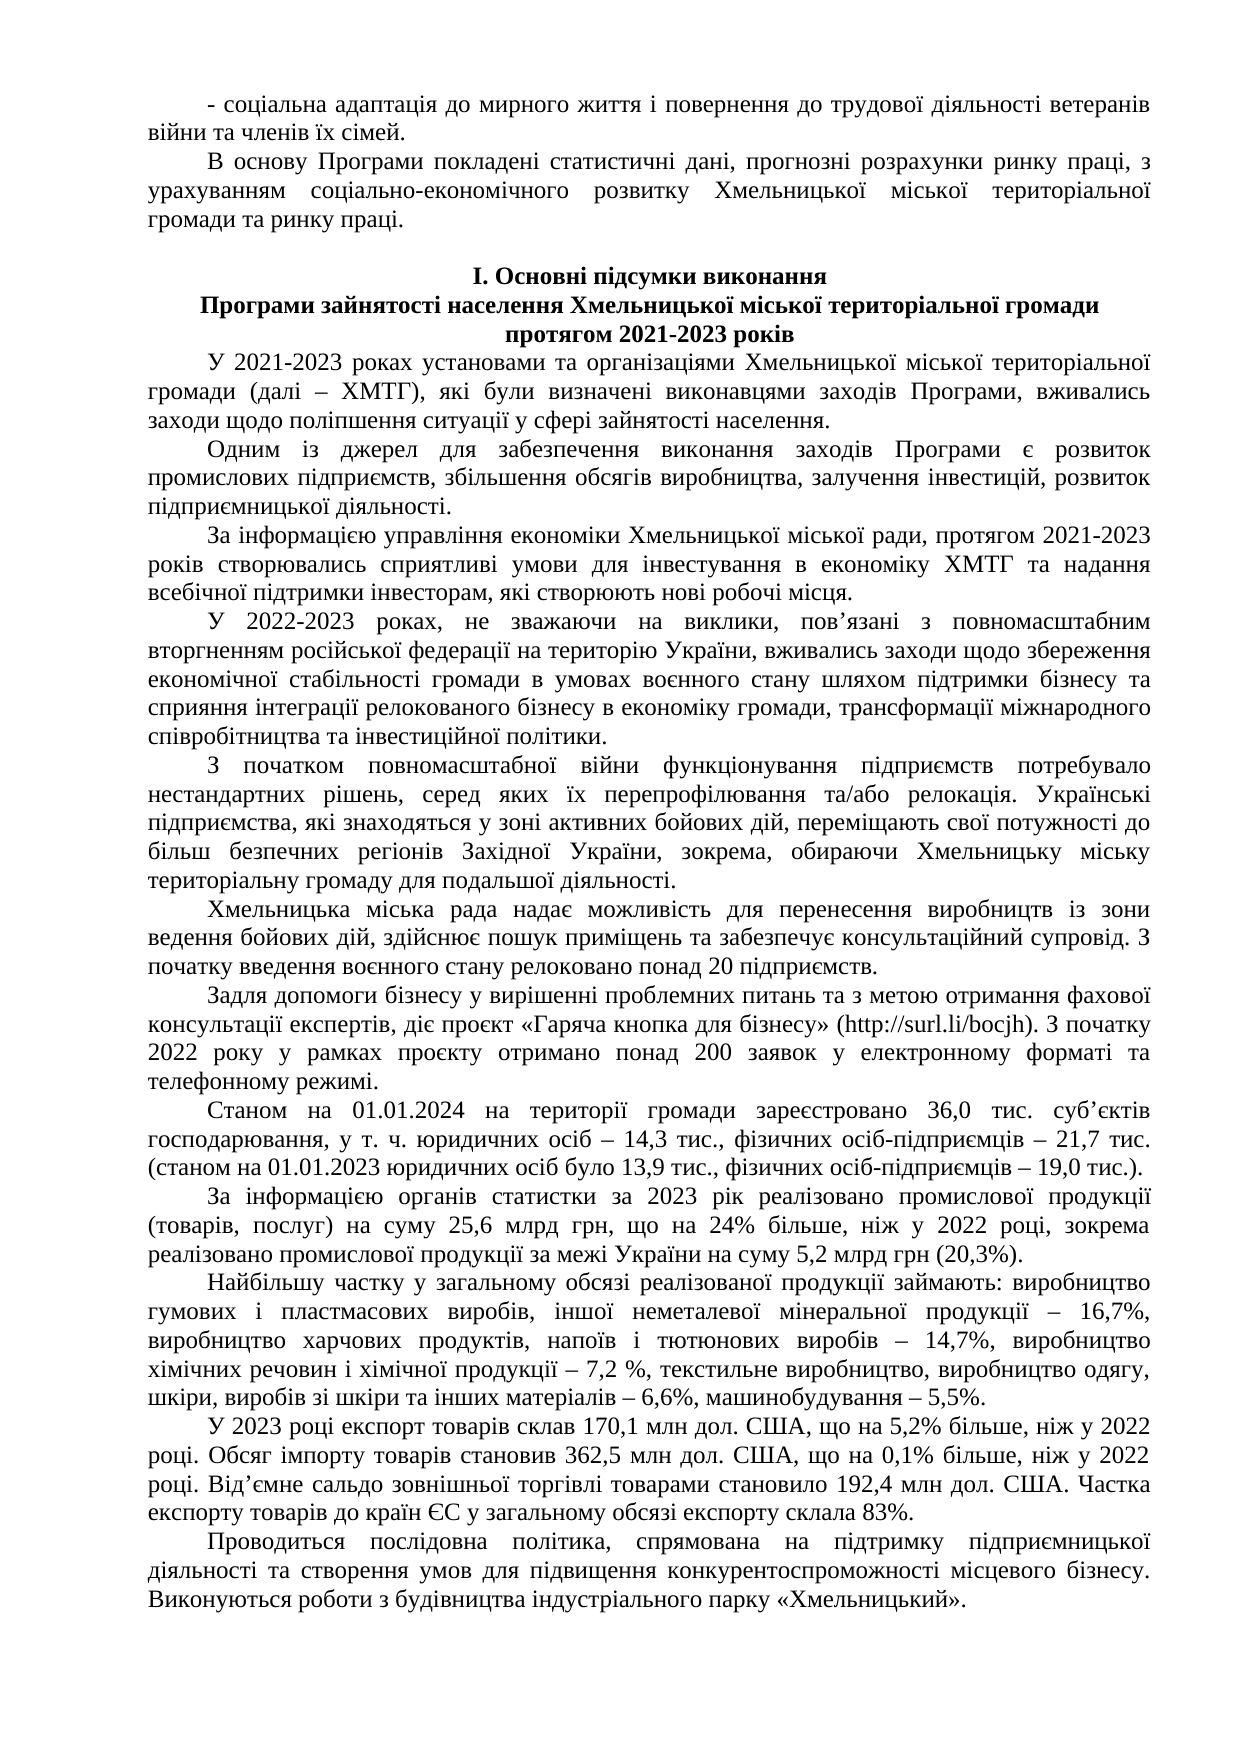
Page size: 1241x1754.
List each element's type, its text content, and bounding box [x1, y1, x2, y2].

text Найбільшу частку у загальному обсязі реалізованої продукції займають: виробництво гумових і пластмасових виробів, іншої неметалевої мінеральної продукції – 16,7%, виробництво харчових продуктів, напоїв і тютюнових виробів – 14,7%, виробництво хімічних речовин і хімічної продукції – 7,2 %, текстильне виробництво, виробництво одягу, шкіри, виробів зі шкіри та інших матеріалів – 6,6%, машинобудування – 5,5%. [148, 1267, 1152, 1411]
text Проводиться послідовна політика, спрямована на підтримку підприємницької діяльності та створення умов для підвищення конкурентоспроможності місцевого бізнесу. Виконуються роботи з будівництва індустріального парку «Хмельницький». [148, 1526, 1152, 1612]
text За інформацією управління економіки Хмельницької міської ради, протягом 2021-2023 років створювались сприятливі умови для інвестування в економіку ХМТГ та надання всебічної підтримки інвесторам, які створюють нові робочі місця. [148, 520, 1152, 606]
text У 2023 році експорт товарів склав 170,1 млн дол. США, що на 5,2% більше, ніж у 2022 році. Обсяг імпорту товарів становив 362,5 млн дол. США, що на 0,1% більше, ніж у 2022 році. Від’ємне сальдо зовнішньої торгівлі товарами становило 192,4 млн дол. США. Частка експорту товарів до країн ЄС у загальному обсязі експорту склала 83%. [148, 1411, 1152, 1526]
text Одним із джерел для забезпечення виконання заходів Програми є розвиток промислових підприємств, збільшення обсягів виробництва, залучення інвестицій, розвиток підприємницької діяльності. [148, 434, 1152, 520]
text У 2022-2023 роках, не зважаючи на виклики, пов’язані з повномасштабним вторгненням російської федерації на територію України, вживались заходи щодо збереження економічної стабільності громади в умовах воєнного стану шляхом підтримки бізнесу та сприяння інтеграції релокованого бізнесу в економіку громади, трансформації міжнародного співробітництва та інвестиційної політики. [148, 606, 1152, 750]
text Хмельницька міська рада надає можливість для перенесення виробництв із зони ведення бойових дій, здійснює пошук приміщень та забезпечує консультаційний супровід. З початку введення воєнного стану релоковано понад 20 підприємств. [148, 894, 1152, 980]
text З початком повномасштабної війни функціонування підприємств потребувало нестандартних рішень, серед яких їх перепрофілювання та/або релокація. Українські підприємства, які знаходяться у зоні активних бойових дій, переміщають свої потужності до більш безпечних регіонів Західної України, зокрема, обираючи Хмельницьку міську територіальну громаду для подальшої діяльності. [148, 750, 1152, 894]
text У 2021-2023 роках установами та організаціями Хмельницької міської територіальної громади (далі – ХМТГ), які були визначені виконавцями заходів Програми, вживались заходи щодо поліпшення ситуації у сфері зайнятості населення. [148, 347, 1152, 434]
text - соціальна адаптація до мирного життя і повернення до трудової діяльності ветеранів війни та членів їх сімей. [148, 89, 1152, 146]
text І. Основні підсумки виконання [148, 261, 1152, 290]
text протягом 2021-2023 років [148, 319, 1152, 347]
text Станом на 01.01.2024 на території громади зареєстровано 36,0 тис. суб’єктів господарювання, у т. ч. юридичних осіб – 14,3 тис., фізичних осіб-підприємців – 21,7 тис. (станом на 01.01.2023 юридичних осіб було 13,9 тис., фізичних осіб-підприємців – 19,0 тис.). [148, 1095, 1152, 1181]
text В основу Програми покладені статистичні дані, прогнозні розрахунки ринку праці, з урахуванням соціально-економічного розвитку Хмельницької міської територіальної громади та ринку праці. [148, 146, 1152, 232]
text Програми зайнятості населення Хмельницької міської територіальної громади [148, 290, 1152, 319]
text Задля допомоги бізнесу у вирішенні проблемних питань та з метою отримання фахової консультації експертів, діє проєкт «Гаряча кнопка для бізнесу» (http://surl.li/bocjh). З початку 2022 року у рамках проєкту отримано понад 200 заявок у електронному форматі та телефонному режимі. [148, 980, 1152, 1095]
text За інформацією органів статистки за 2023 рік реалізовано промислової продукції (товарів, послуг) на суму 25,6 млрд грн, що на 24% більше, ніж у 2022 році, зокрема реалізовано промислової продукції за межі України на суму 5,2 млрд грн (20,3%). [148, 1181, 1152, 1267]
